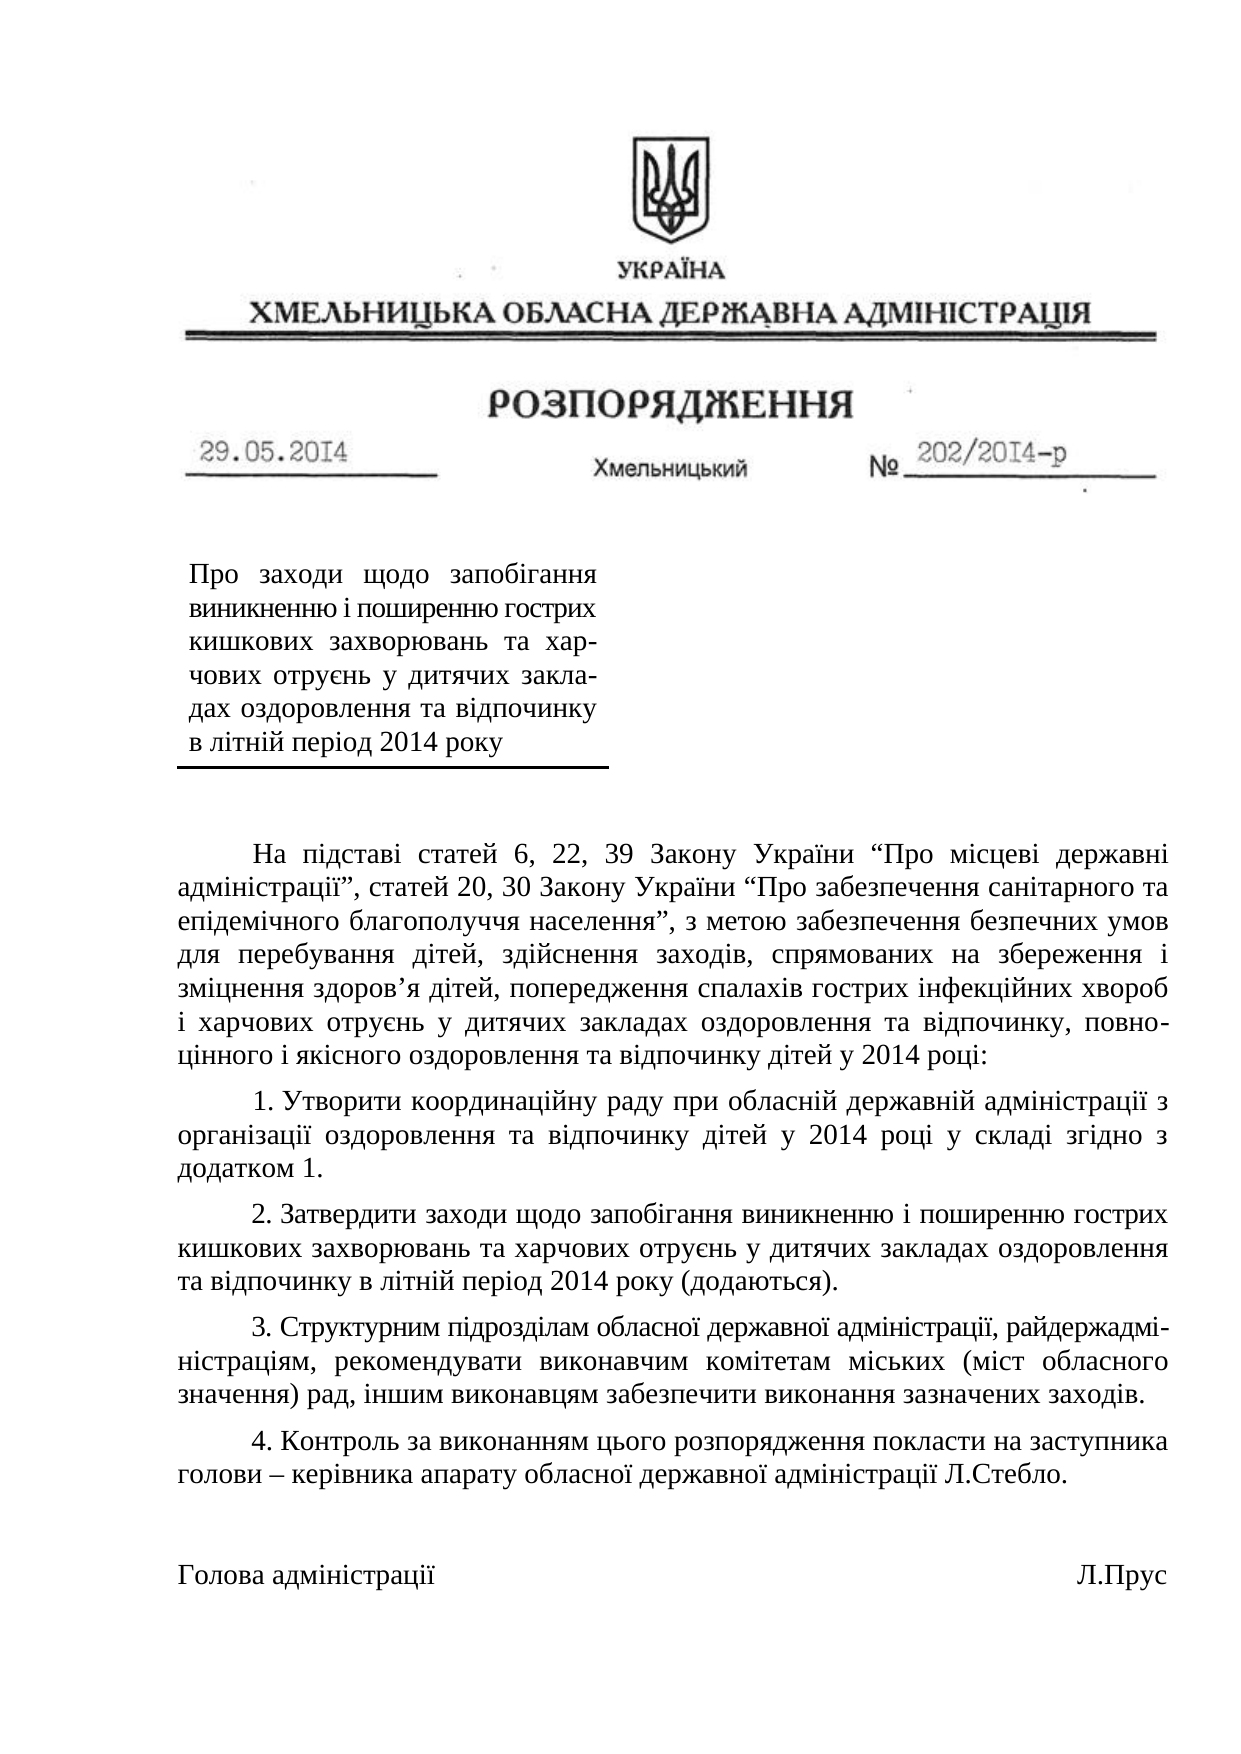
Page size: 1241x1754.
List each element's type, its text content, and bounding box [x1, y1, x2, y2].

text 4. Контроль за виконанням цього розпорядження покласти на заступника голови – керівника апарату обласної державної адміністрації Л.Стебло. [177, 1423, 1169, 1490]
text 1. Утворити координаційну раду при обласній державній адміністрації з організації оздоровлення та відпочинку дітей у 2014 році у складі згідно з додатком 1. [177, 1083, 1169, 1184]
table_header Про заходи щодо запобігання виникненню і поширенню гострих кишкових захворювань та харчових отруєнь у дитячих закладах оздоровлення та відпочинку в літній період 2014 року [177, 556, 608, 766]
picture [178, 118, 1168, 497]
text 2. Затвердити заходи щодо запобігання виникненню і поширенню гострих кишкових захворювань та харчових отруєнь у дитячих закладах оздоровлення та відпочинку в літній період 2014 року (додаються). [177, 1196, 1169, 1297]
text 3. Структурним підрозділам обласної державної адміністрації, райдержадміністраціям, рекомендувати виконавчим комітетам міських (міст обласного значення) рад, іншим виконавцям забезпечити виконання зазначених заходів. [177, 1309, 1169, 1410]
text Голова адміністрації Л.Прус [177, 1557, 1169, 1590]
text На підставі статей 6, 22, 39 Закону України “Про місцеві державні адміністрації”, статей 20, 30 Закону України “Про забезпечення санітарного та епідемічного благополуччя населення”, з метою забезпечення безпечних умов для перебування дітей, здійснення заходів, спрямованих на збереження і зміцнення здоров’я дітей, попередження спалахів гострих інфекційних хвороб і харчових отруєнь у дитячих закладах оздоровлення та відпочинку, повноцінного і якісного оздоровлення та відпочинку дітей у 2014 році: [177, 836, 1169, 1071]
